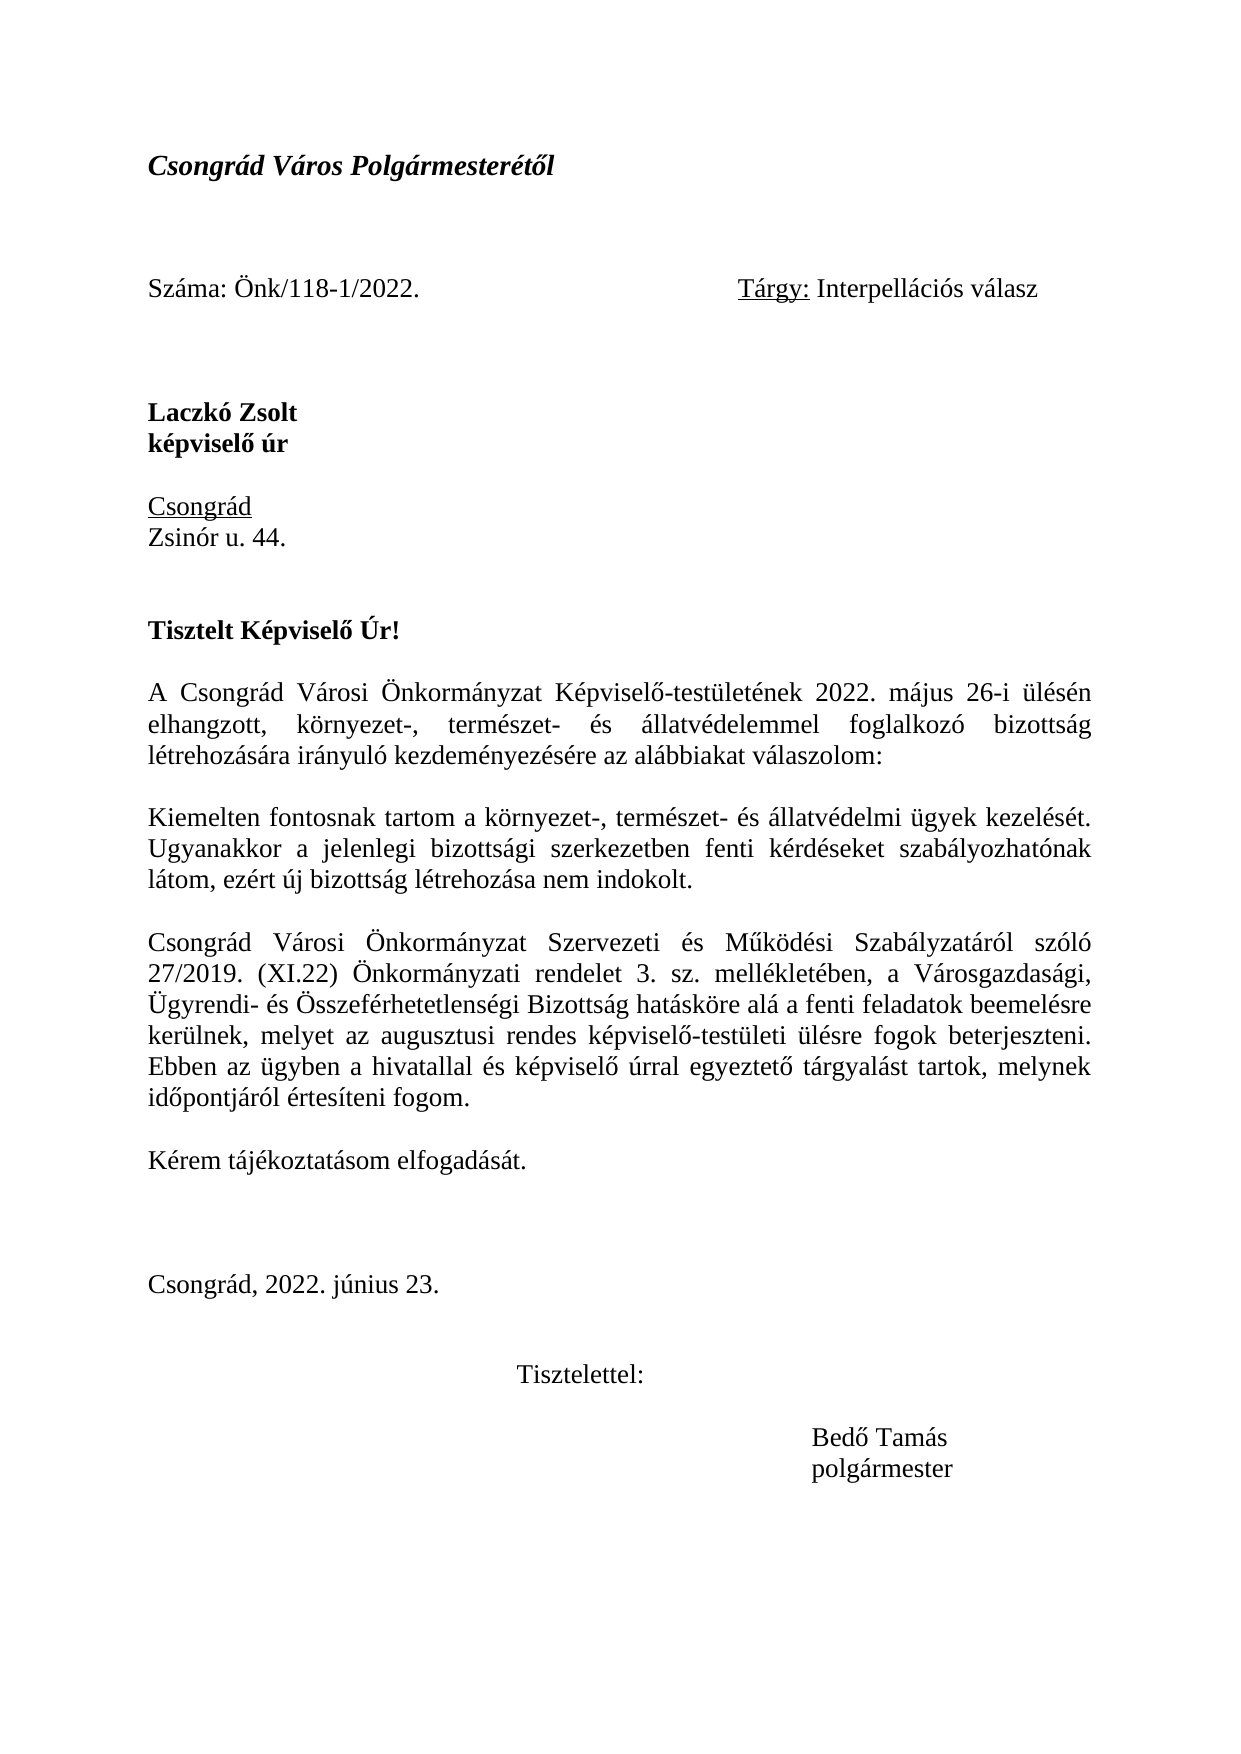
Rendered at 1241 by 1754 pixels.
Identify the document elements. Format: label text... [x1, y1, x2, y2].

text Laczkó Zsolt [148, 396, 1093, 427]
text Száma: Önk/118-1/2022. Tárgy: Interpellációs válasz [148, 272, 1093, 303]
text Csongrád Városi Önkormányzat Szervezeti és Működési Szabályzatáról szóló 27/2019. (XI.22) Önkormányzati rendelet 3. sz. mellékletében, a Városgazdasági, Ügyrendi- és Összeférhetetlenségi Bizottság hatásköre alá a fenti feladatok beemelésre kerülnek, melyet az augusztusi rendes képviselő-testületi ülésre fogok beterjeszteni. Ebben az ügyben a hivatallal és képviselő úrral egyeztető tárgyalást tartok, melynek időpontjáról értesíteni fogom. [148, 926, 1093, 1113]
text Csongrád Város Polgármesterétől [148, 148, 1093, 181]
text A Csongrád Városi Önkormányzat Képviselő-testületének 2022. május 26-i ülésén elhangzott, környezet-, természet- és állatvédelemmel foglalkozó bizottság létrehozására irányuló kezdeményezésére az alábbiakat válaszolom: [148, 677, 1093, 770]
text Zsinór u. 44. [148, 521, 1093, 552]
text Tisztelettel: [148, 1359, 1093, 1390]
text Tisztelt Képviselő Úr! [148, 614, 1093, 645]
text polgármester [148, 1452, 1093, 1483]
text képviselő úr [148, 427, 1093, 458]
text Bedő Tamás [148, 1421, 1093, 1452]
text Csongrád, 2022. június 23. [148, 1268, 1093, 1299]
text Kiemelten fontosnak tartom a környezet-, természet- és állatvédelmi ügyek kezelését. Ugyanakkor a jelenlegi bizottsági szerkezetben fenti kérdéseket szabályozhatónak látom, ezért új bizottság létrehozása nem indokolt. [148, 801, 1093, 894]
text Csongrád [148, 490, 1093, 521]
text Kérem tájékoztatásom elfogadását. [148, 1144, 1093, 1175]
